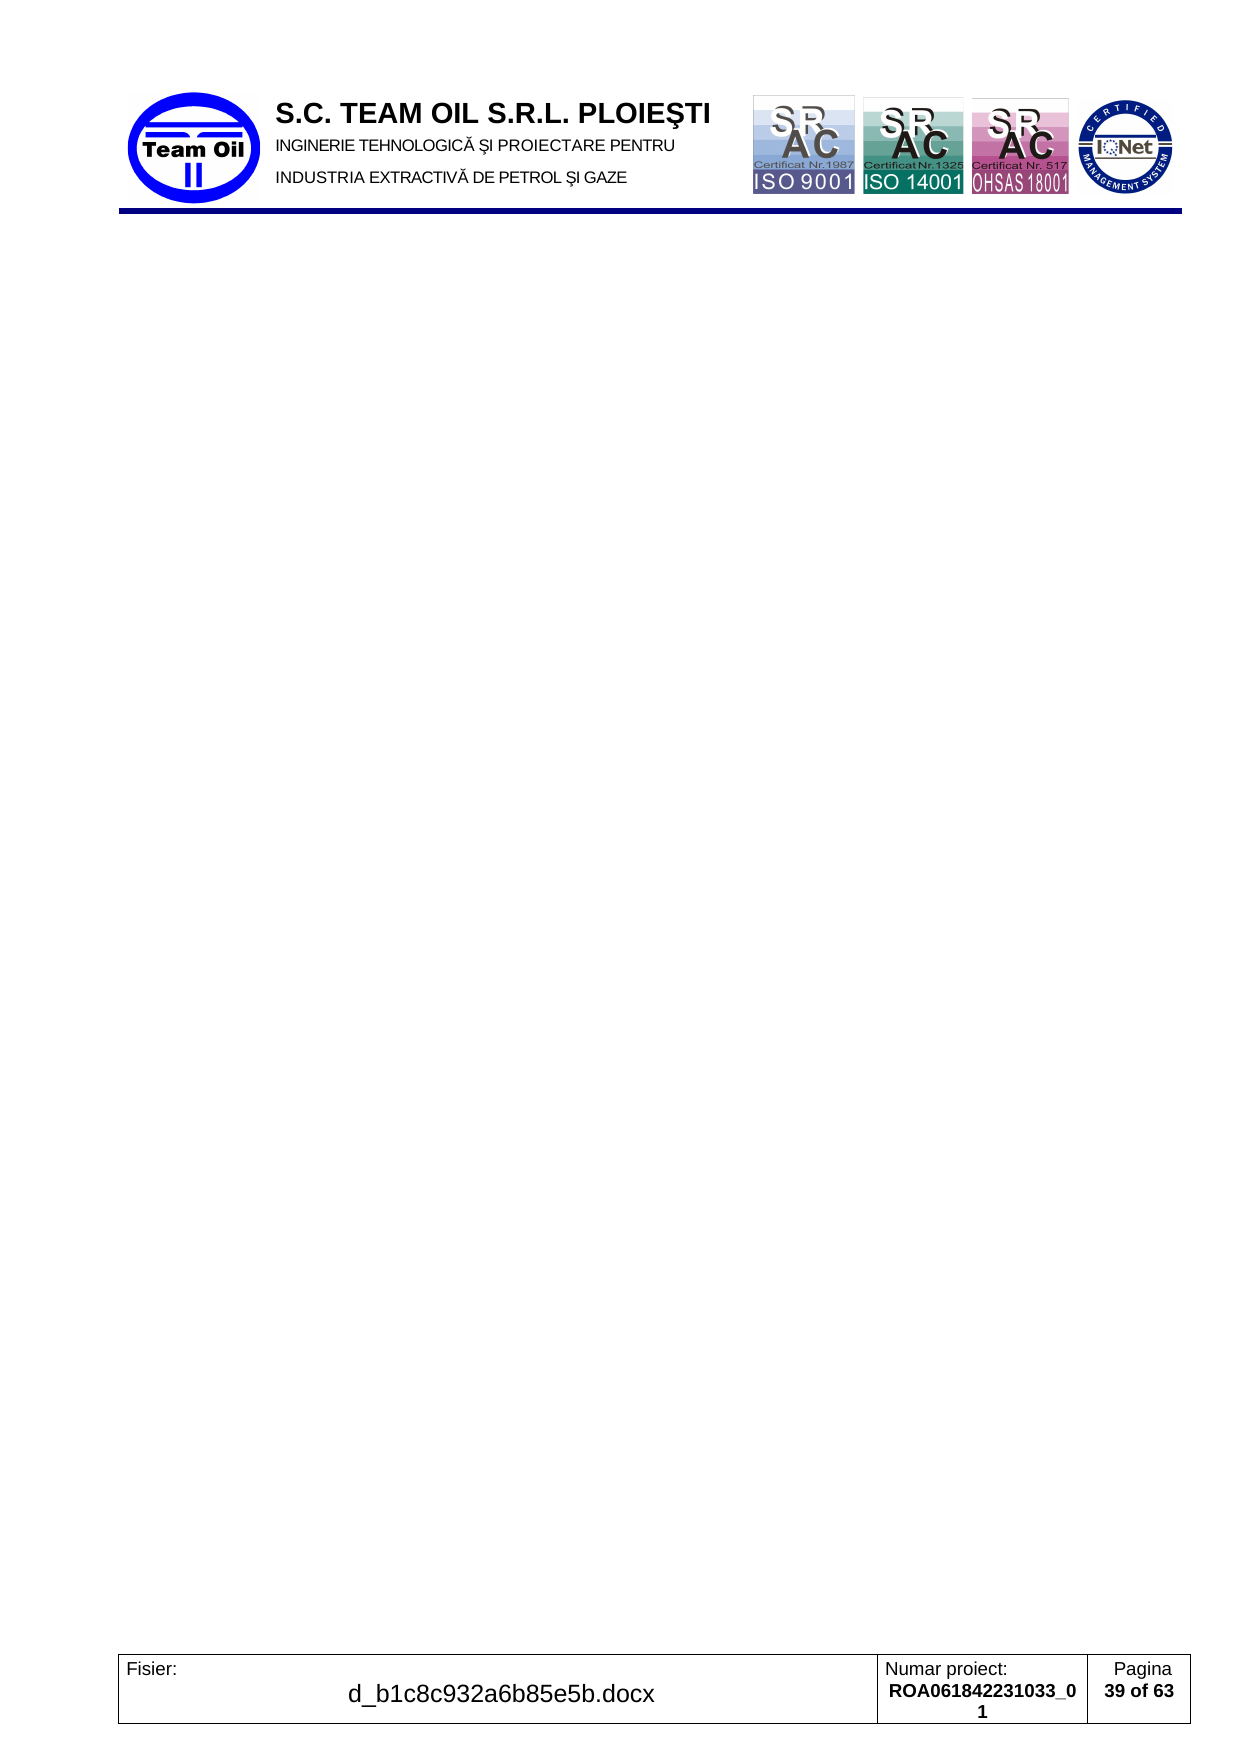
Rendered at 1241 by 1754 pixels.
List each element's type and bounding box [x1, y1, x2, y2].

picture [753, 95, 855, 194]
picture [1077, 98, 1173, 194]
picture [127, 92, 261, 204]
picture [863, 97, 964, 194]
picture [972, 98, 1069, 194]
